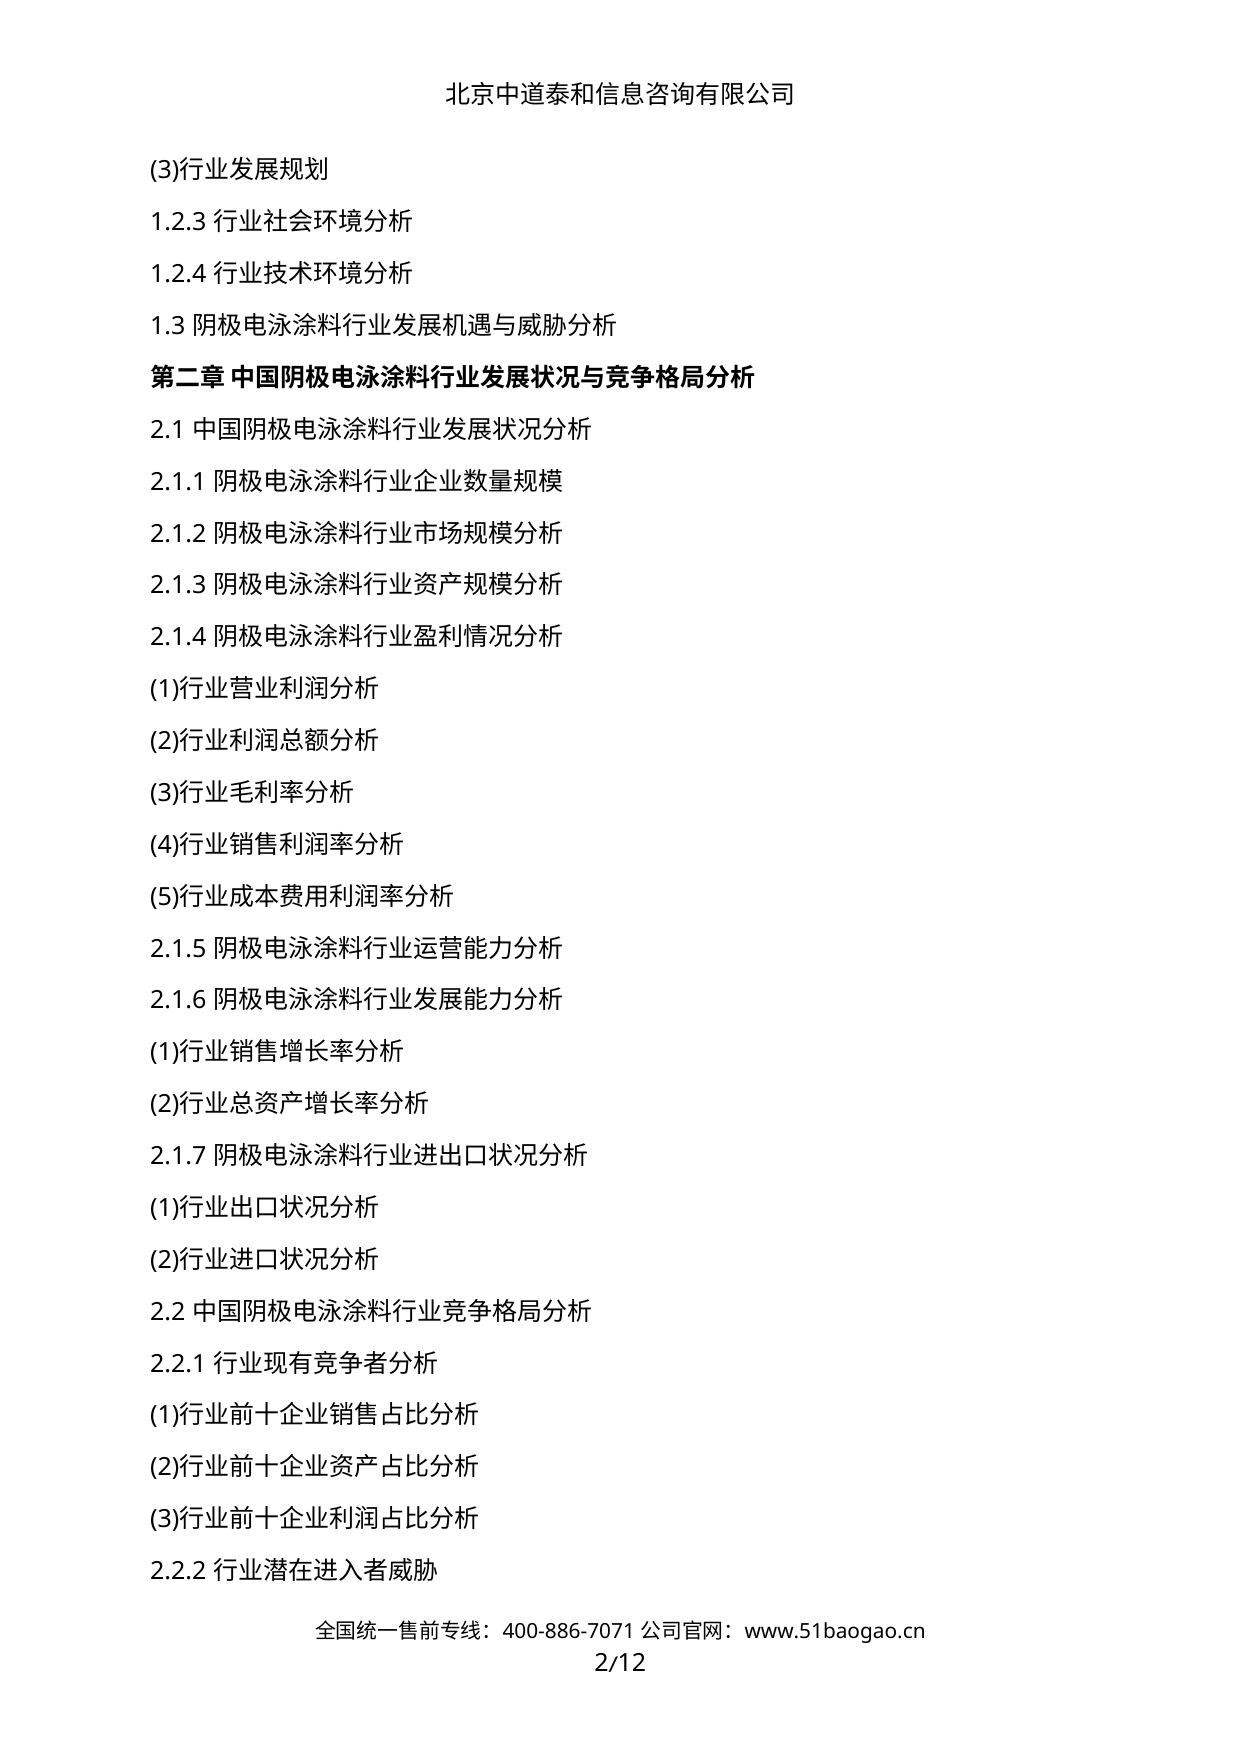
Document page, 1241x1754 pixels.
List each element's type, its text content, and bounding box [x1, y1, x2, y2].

text (3)行业前十企业利润占比分析 [150, 1499, 1090, 1535]
text 1.2.3 行业社会环境分析 [150, 202, 1090, 238]
text 2.1 中国阴极电泳涂料行业发展状况分析 [150, 409, 1090, 446]
text 2.1.7 阴极电泳涂料行业进出口状况分析 [150, 1136, 1090, 1172]
text (1)行业出口状况分析 [150, 1187, 1090, 1224]
text (4)行业销售利润率分析 [150, 824, 1090, 861]
text (1)行业营业利润分析 [150, 669, 1090, 705]
text (2)行业进口状况分析 [150, 1239, 1090, 1276]
text 2.1.1 阴极电泳涂料行业企业数量规模 [150, 461, 1090, 497]
text (5)行业成本费用利润率分析 [150, 876, 1090, 912]
text (1)行业前十企业销售占比分析 [150, 1395, 1090, 1431]
text (3)行业发展规划 [150, 150, 1090, 186]
text (2)行业总资产增长率分析 [150, 1084, 1090, 1120]
text 2.2.1 行业现有竞争者分析 [150, 1343, 1090, 1379]
text 2.2 中国阴极电泳涂料行业竞争格局分析 [150, 1291, 1090, 1327]
text 1.3 阴极电泳涂料行业发展机遇与威胁分析 [150, 306, 1090, 342]
text (3)行业毛利率分析 [150, 772, 1090, 809]
text 第二章 中国阴极电泳涂料行业发展状况与竞争格局分析 [150, 357, 1090, 394]
text 1.2.4 行业技术环境分析 [150, 254, 1090, 290]
text 2.1.2 阴极电泳涂料行业市场规模分析 [150, 513, 1090, 549]
text (2)行业前十企业资产占比分析 [150, 1447, 1090, 1483]
text (2)行业利润总额分析 [150, 721, 1090, 757]
text 2.1.3 阴极电泳涂料行业资产规模分析 [150, 565, 1090, 601]
text 2.2.2 行业潜在进入者威胁 [150, 1551, 1090, 1587]
text (1)行业销售增长率分析 [150, 1032, 1090, 1068]
text 2.1.6 阴极电泳涂料行业发展能力分析 [150, 980, 1090, 1016]
text 2.1.5 阴极电泳涂料行业运营能力分析 [150, 928, 1090, 964]
text 2.1.4 阴极电泳涂料行业盈利情况分析 [150, 617, 1090, 653]
